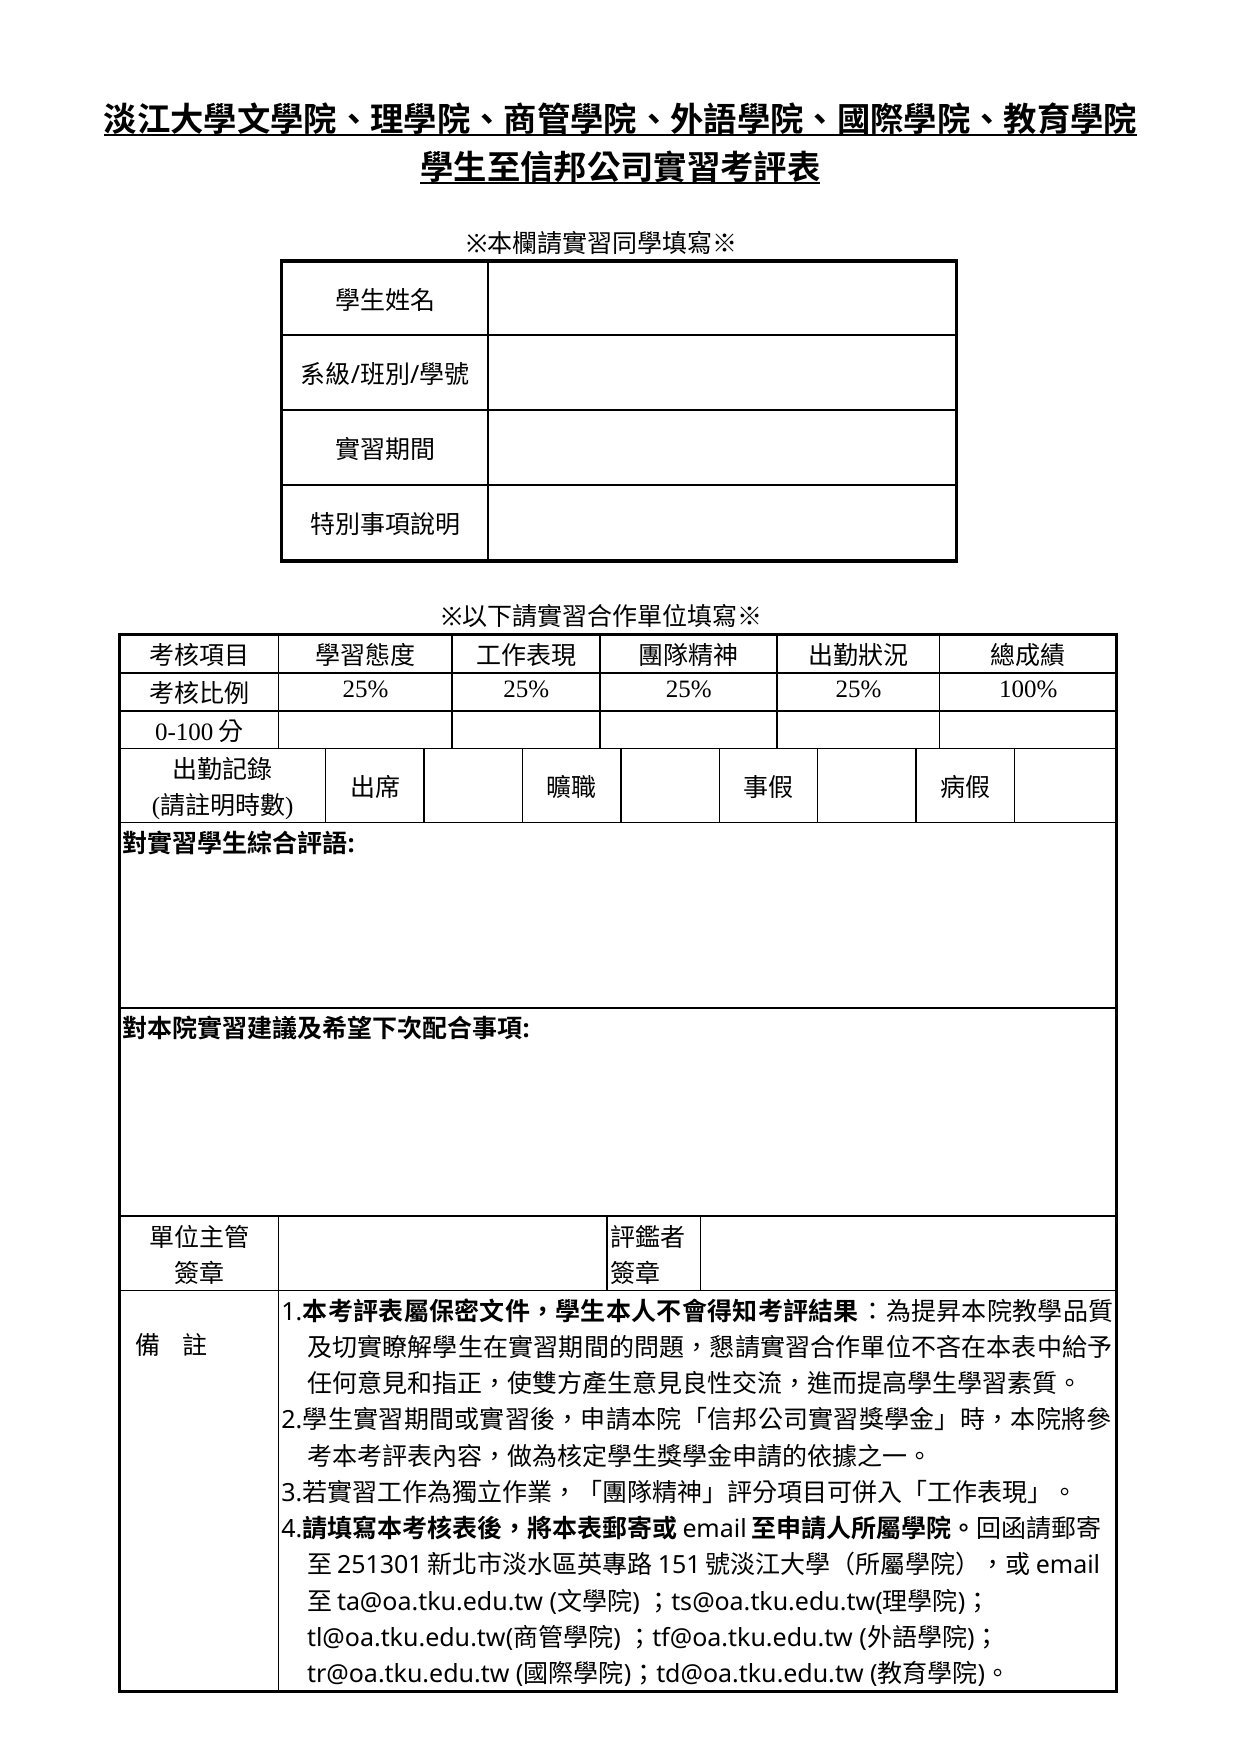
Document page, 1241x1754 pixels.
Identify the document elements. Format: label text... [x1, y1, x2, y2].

table_cell [818, 749, 915, 822]
table_cell 系級/班別/學號 [283, 336, 487, 409]
table_cell [425, 749, 522, 822]
table_cell 評鑑者 簽章 [608, 1217, 700, 1289]
table_cell 單位主管 簽章 [121, 1217, 278, 1289]
table_cell 備 註 [121, 1291, 278, 1690]
table_cell [489, 411, 955, 484]
table_header 團隊精神 [601, 636, 776, 672]
table_cell 對實習學生綜合評語: [121, 823, 1115, 1007]
table_cell 100% [940, 674, 1115, 710]
table_cell [489, 336, 955, 409]
table_cell [1015, 749, 1115, 822]
table_cell 特別事項說明 [283, 486, 487, 559]
table_cell 25% [453, 674, 599, 710]
table_cell 曠職 [523, 749, 620, 822]
text ※本欄請實習同學填寫※ [37, 223, 1165, 259]
table_cell 0-100分 [121, 712, 278, 748]
table_cell 25% [601, 674, 776, 710]
table_header 總成績 [940, 636, 1115, 672]
table_cell 病假 [917, 749, 1014, 822]
table_header 考核項目 [121, 636, 278, 672]
table_cell 考核比例 [121, 674, 278, 710]
table_cell 出勤記錄 (請註明時數) [121, 749, 325, 822]
table_header 學生姓名 [283, 263, 487, 334]
table_cell 1.本考評表屬保密文件，學生本人不會得知考評結果：為提昇本院教學品質及切實瞭解學生在實習期間的問題，懇請實習合作單位不吝在本表中給予任何意見和指正，使雙方產生意見良性交流，進而提高學生學習素質。 2.學生實習期間或實習後，申請本院「信邦公司實習獎學金」時，本院將參考本考評表內容，做為核定學生獎學金申請的依據之一。 3.若實習工作為獨立作業，「團隊精神」評分項目可併入「工作表現」。 4.請填寫本考核表後，將本表郵寄或email至申請人所屬學院。回函請郵寄至251301新北市淡水區英專路151號淡江大學（所屬學院），或email至ta@oa.tku.edu.tw (文學院) ；ts@oa.tku.edu.tw(理學院)； tl@oa.tku.edu.tw(商管學院) ；tf@oa.tku.edu.tw (外語學院)；tr@oa.tku.edu.tw (國際學院)；td@oa.tku.edu.tw (教育學院)。 [279, 1291, 1115, 1690]
table_header 工作表現 [453, 636, 599, 672]
table_cell 25% [778, 674, 939, 710]
table_cell [279, 712, 451, 748]
table_cell [489, 486, 955, 559]
table_cell 事假 [720, 749, 817, 822]
table_cell 對本院實習建議及希望下次配合事項: [121, 1009, 1115, 1215]
table_cell [701, 1217, 1115, 1289]
text ※以下請實習合作單位填寫※ [37, 596, 1165, 633]
table_cell [453, 712, 599, 748]
table_header [489, 263, 955, 334]
table_cell [601, 712, 776, 748]
table_header 出勤狀況 [778, 636, 939, 672]
table_header 學習態度 [279, 636, 451, 672]
text 淡江大學文學院、理學院、商管學院、外語學院、國際學院、教育學院 [75, 92, 1165, 141]
text 學生至信邦公司實習考評表 [75, 141, 1165, 189]
table_cell 實習期間 [283, 411, 487, 484]
table_cell [622, 749, 719, 822]
table_cell [940, 712, 1115, 748]
table_cell 出席 [326, 749, 423, 822]
table_cell [279, 1217, 606, 1289]
table_cell 25% [279, 674, 451, 710]
table_cell [778, 712, 939, 748]
